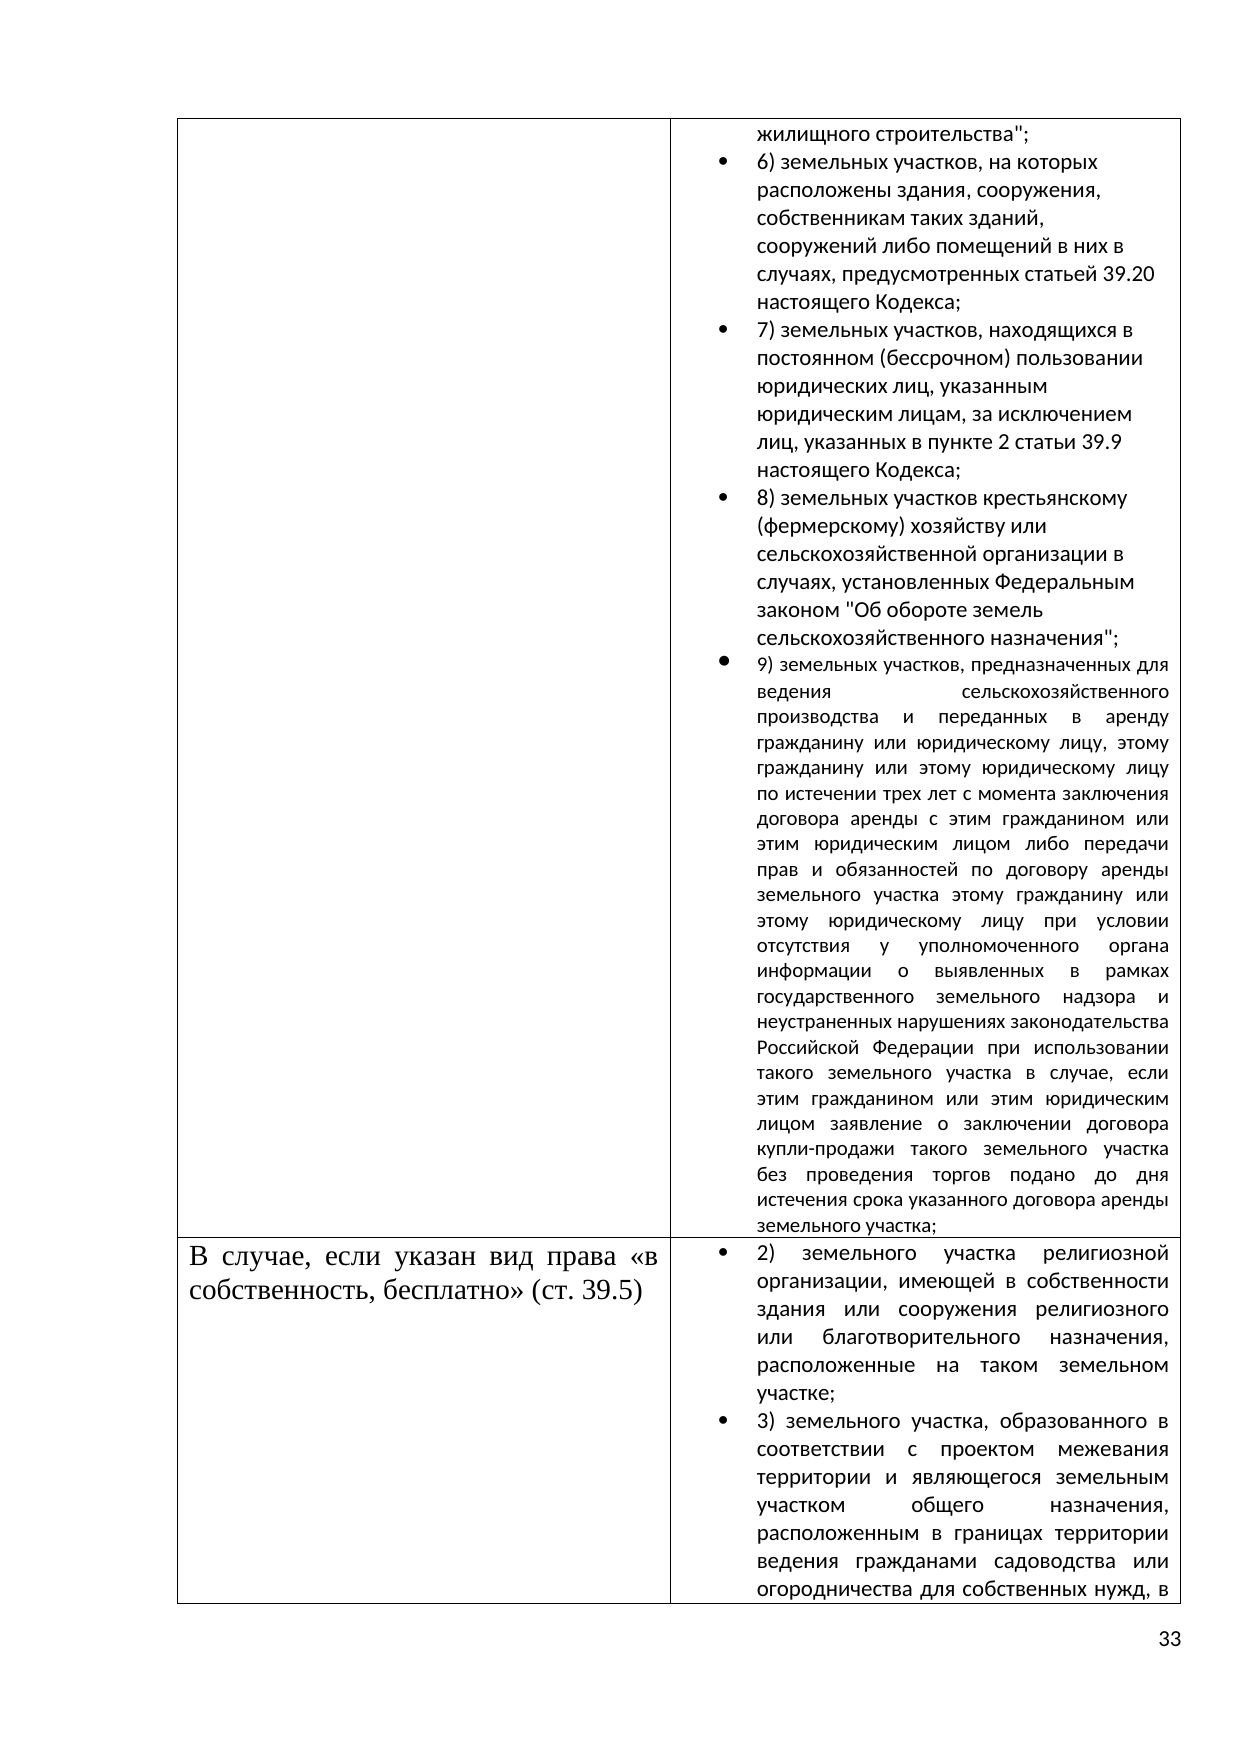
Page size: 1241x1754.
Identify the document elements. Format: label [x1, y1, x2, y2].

table_cell [671, 1238, 1180, 1603]
table_cell [178, 1238, 670, 1603]
table_header [671, 119, 1180, 1237]
table_header [178, 119, 670, 1237]
